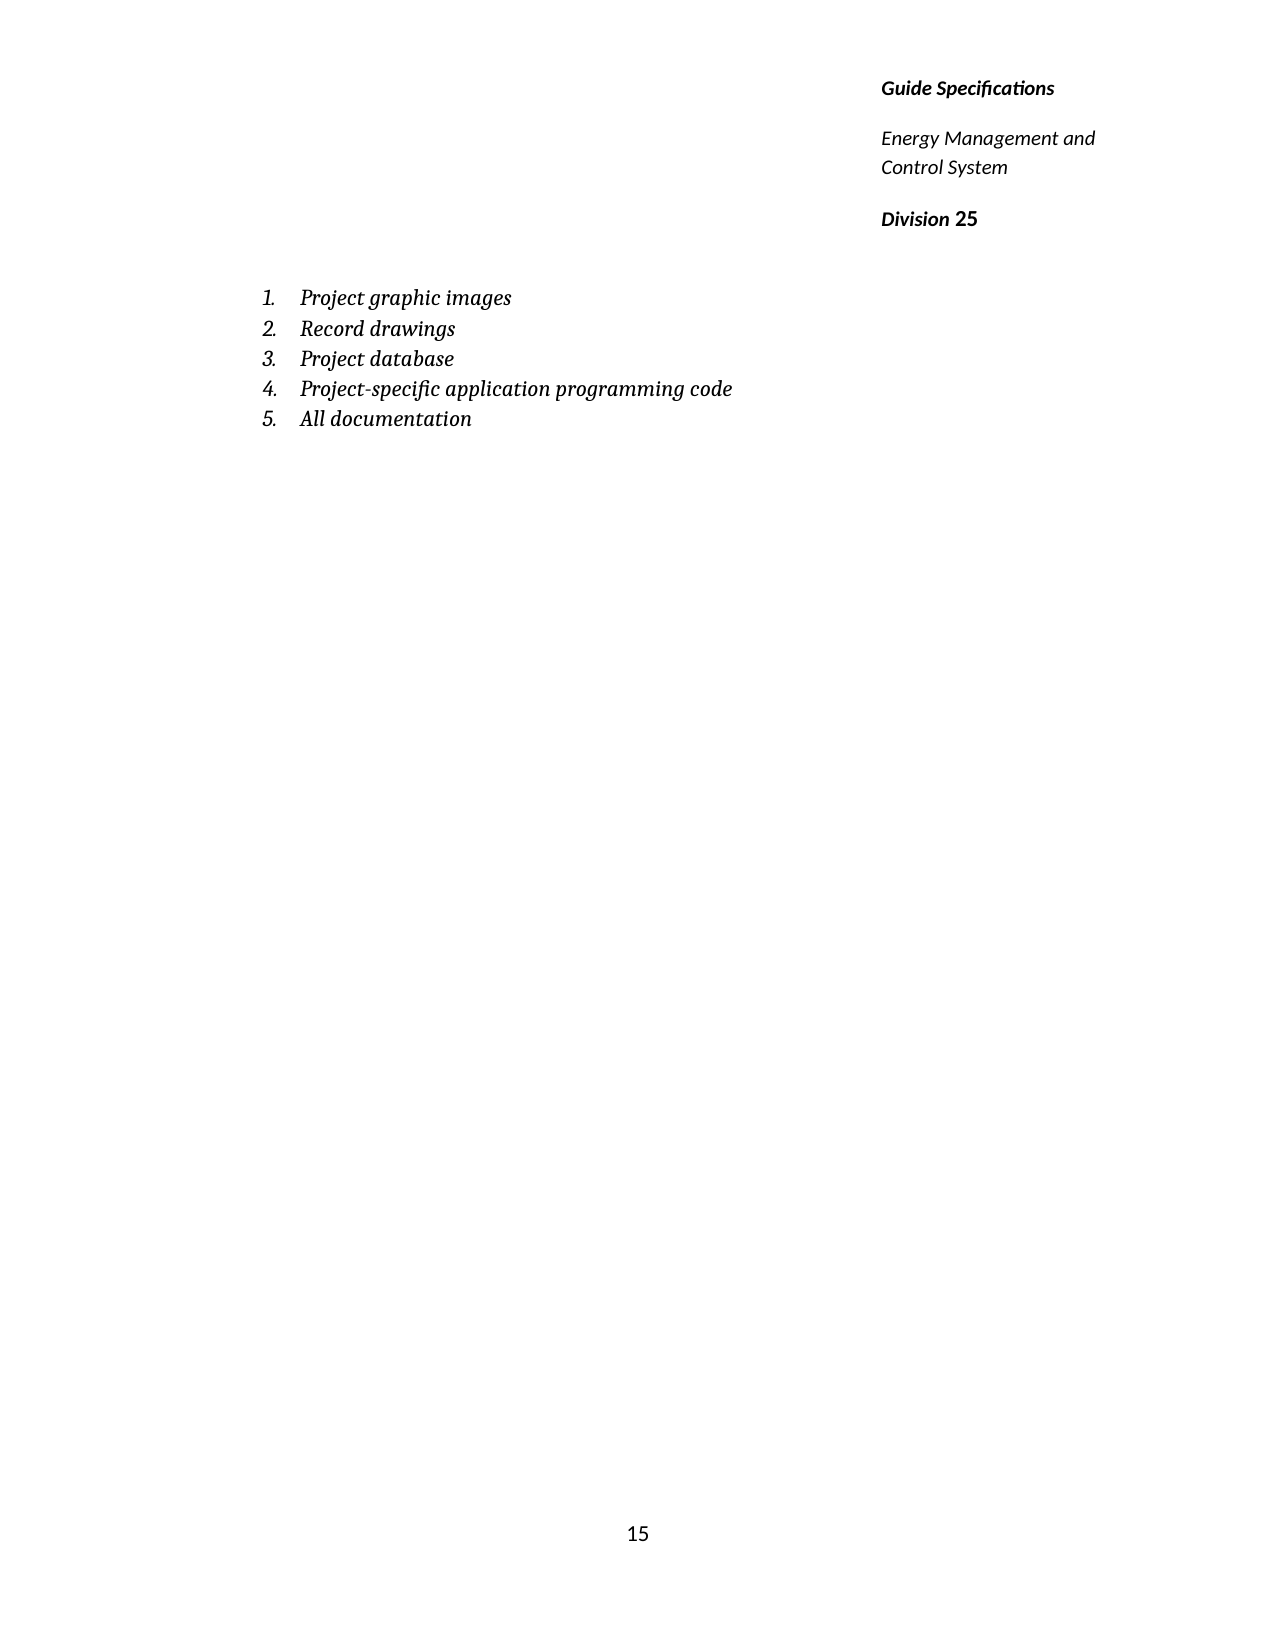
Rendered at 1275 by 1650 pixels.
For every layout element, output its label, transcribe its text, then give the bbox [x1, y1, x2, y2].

subtitle Project-specific application programming code [262, 376, 1125, 402]
subtitle Project graphic images [262, 285, 1125, 312]
subtitle All documentation [262, 406, 1125, 432]
subtitle Project database [262, 346, 1125, 372]
subtitle Record drawings [262, 315, 1125, 342]
